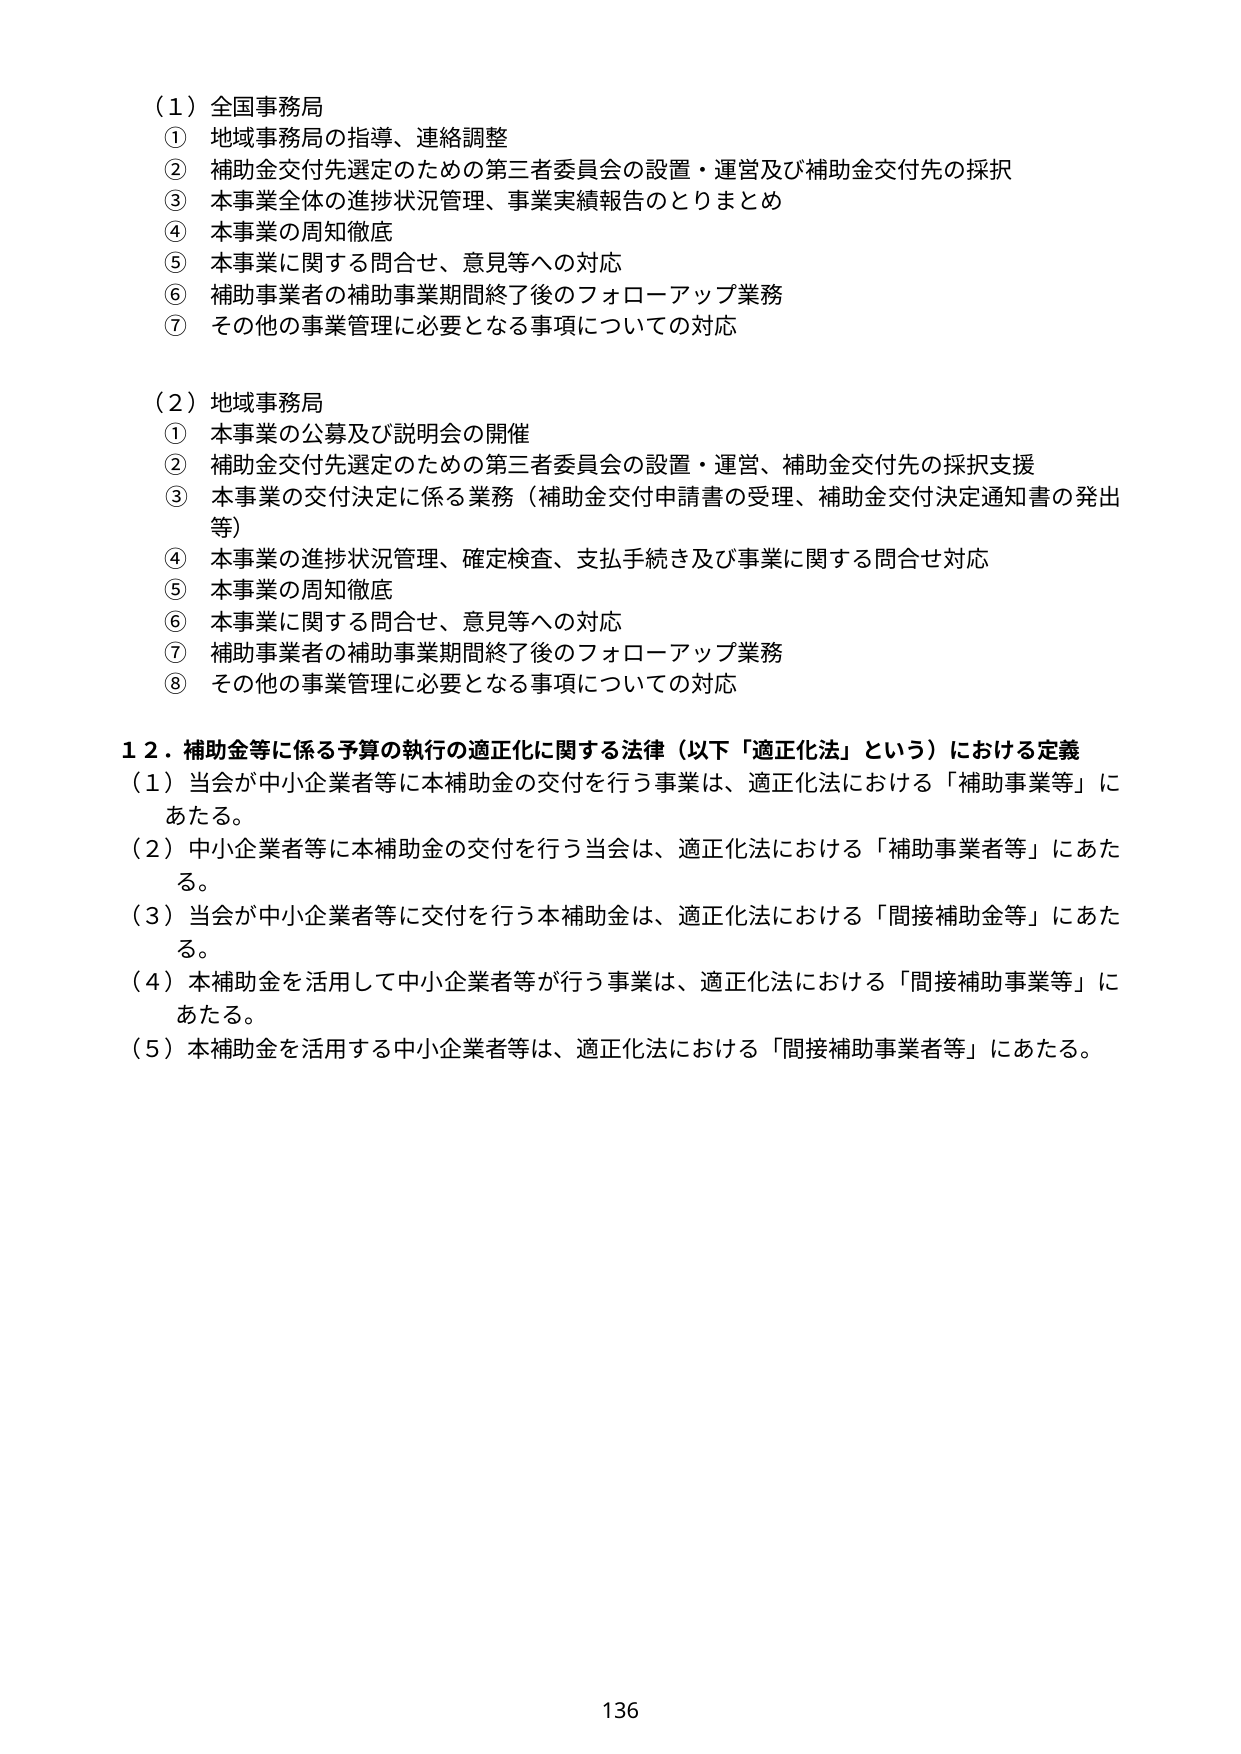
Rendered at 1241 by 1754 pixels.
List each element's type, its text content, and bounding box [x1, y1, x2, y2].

text （１）当会が中小企業者等に本補助金の交付を行う事業は、適正化法における「補助事業等」にあたる。 [118, 764, 1122, 831]
text （４）本補助金を活用して中小企業者等が行う事業は、適正化法における「間接補助事業等」にあたる。 [118, 964, 1122, 1030]
text ④ 本事業の進捗状況管理、確定検査、支払手続き及び事業に関する問合せ対応 [118, 543, 1122, 574]
text ⑤ 本事業に関する問合せ、意見等への対応 [118, 247, 1122, 278]
text ⑦ 補助事業者の補助事業期間終了後のフォローアップ業務 [118, 636, 1122, 668]
text （２）中小企業者等に本補助金の交付を行う当会は、適正化法における「補助事業者等」にあたる。 [118, 831, 1122, 897]
text （３）当会が中小企業者等に交付を行う本補助金は、適正化法における「間接補助金等」にあたる。 [118, 897, 1122, 964]
text ⑥ 補助事業者の補助事業期間終了後のフォローアップ業務 [118, 278, 1122, 309]
text １２．補助金等に係る予算の執行の適正化に関する法律（以下「適正化法」という）における定義 [118, 733, 1122, 764]
text ⑦ その他の事業管理に必要となる事項についての対応 [118, 309, 1122, 341]
text ⑤ 本事業の周知徹底 [118, 574, 1122, 605]
text ③ 本事業の交付決定に係る業務（補助金交付申請書の受理、補助金交付決定通知書の発出等） [118, 480, 1122, 543]
text ② 補助金交付先選定のための第三者委員会の設置・運営、補助金交付先の採択支援 [118, 449, 1122, 480]
text ④ 本事業の周知徹底 [118, 216, 1122, 247]
text ② 補助金交付先選定のための第三者委員会の設置・運営及び補助金交付先の採択 [118, 153, 1122, 184]
text ⑧ その他の事業管理に必要となる事項についての対応 [118, 668, 1122, 699]
text （２）地域事務局 [118, 384, 1122, 418]
text ⑥ 本事業に関する問合せ、意見等への対応 [118, 605, 1122, 636]
text （１）全国事務局 [118, 89, 1122, 122]
text （５）本補助金を活用する中小企業者等は、適正化法における「間接補助事業者等」にあたる。 [118, 1030, 1122, 1064]
text ① 地域事務局の指導、連絡調整 [118, 122, 1122, 153]
text ① 本事業の公募及び説明会の開催 [118, 418, 1122, 449]
text ③ 本事業全体の進捗状況管理、事業実績報告のとりまとめ [118, 184, 1122, 216]
